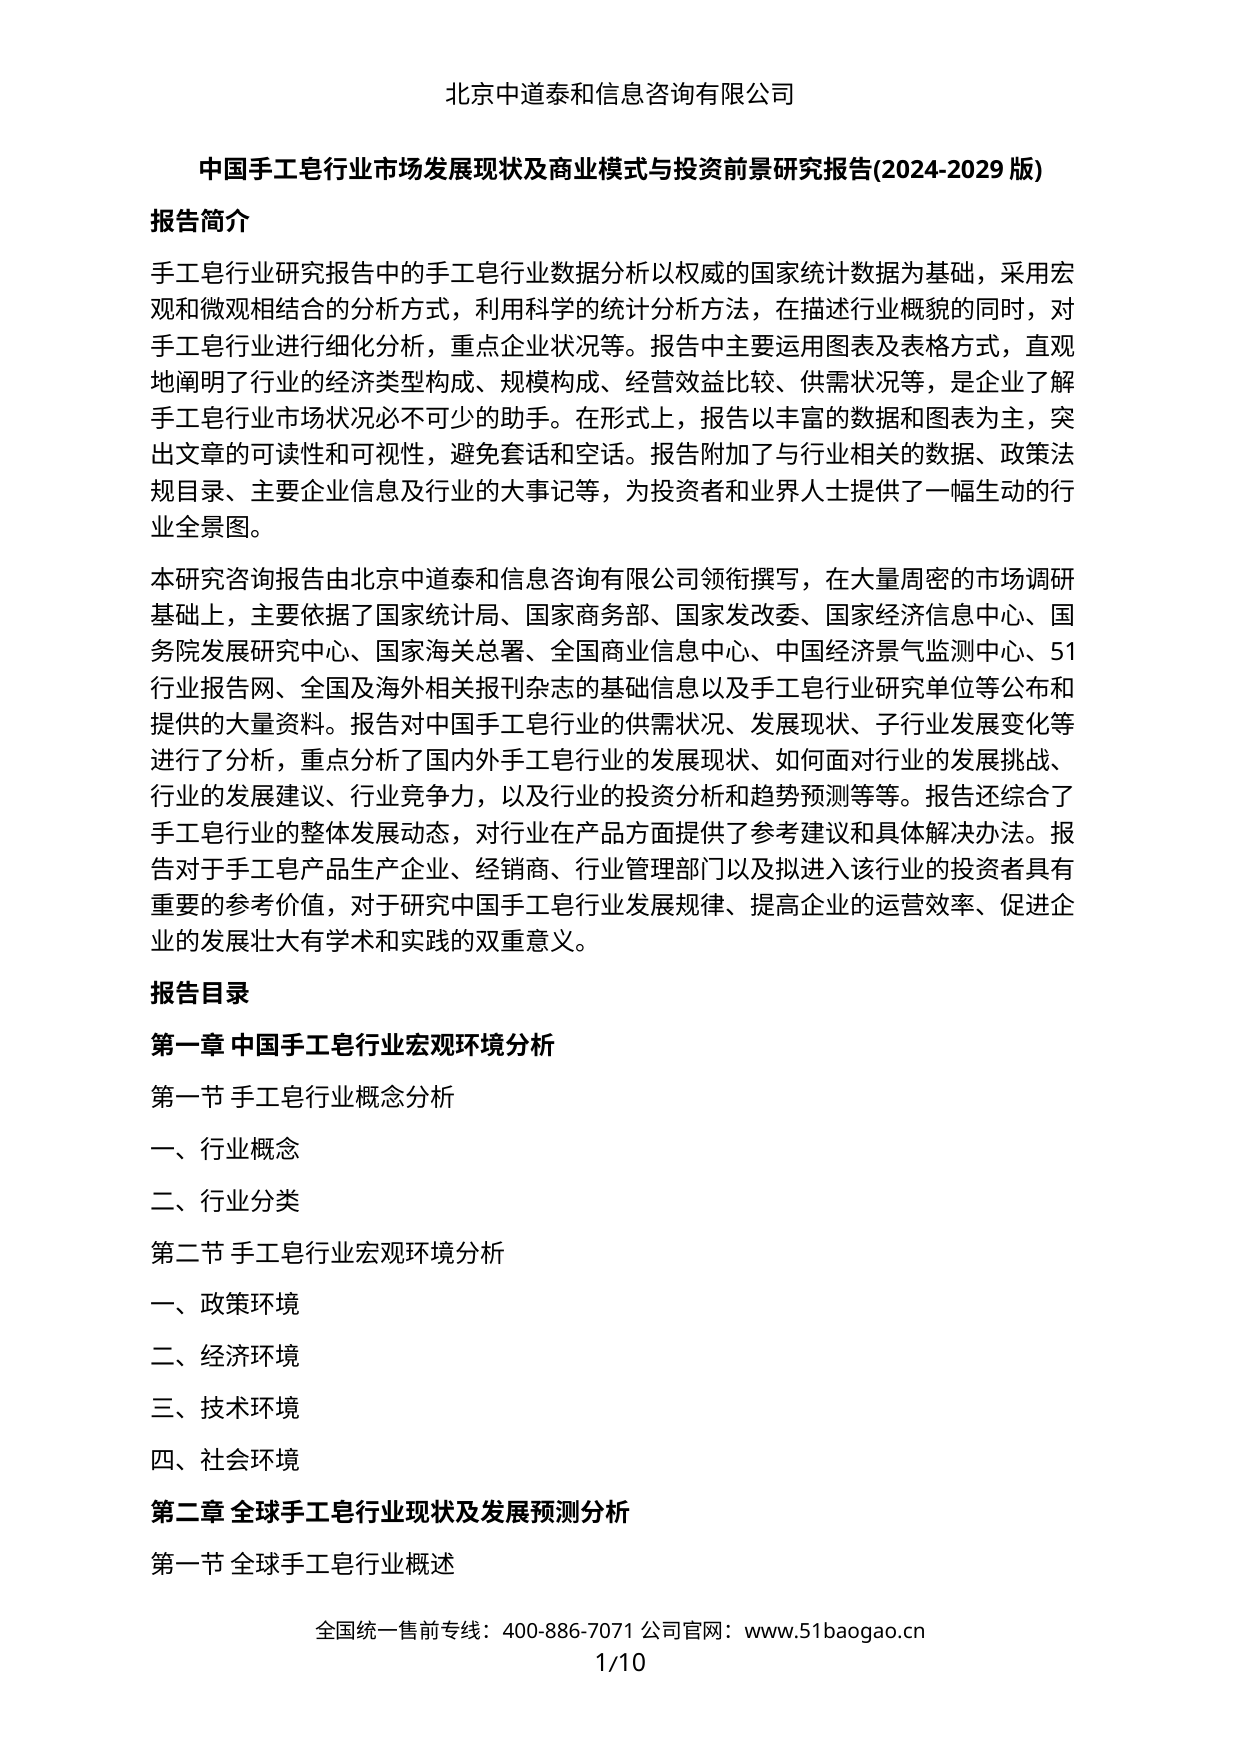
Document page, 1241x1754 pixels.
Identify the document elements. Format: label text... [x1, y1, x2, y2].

text 一、行业概念 [150, 1129, 1090, 1166]
text 四、社会环境 [150, 1441, 1090, 1477]
text 第一章 中国手工皂行业宏观环境分析 [150, 1026, 1090, 1062]
text 报告简介 [150, 202, 1090, 238]
text 二、行业分类 [150, 1181, 1090, 1217]
text 一、政策环境 [150, 1285, 1090, 1321]
text 二、经济环境 [150, 1337, 1090, 1373]
text 中国手工皂行业市场发展现状及商业模式与投资前景研究报告(2024-2029版) [150, 150, 1090, 186]
text 第一节 手工皂行业概念分析 [150, 1077, 1090, 1114]
text 第一节 全球手工皂行业概述 [150, 1544, 1090, 1581]
text 第二节 手工皂行业宏观环境分析 [150, 1233, 1090, 1269]
text 本研究咨询报告由北京中道泰和信息咨询有限公司领衔撰写，在大量周密的市场调研基础上，主要依据了国家统计局、国家商务部、国家发改委、国家经济信息中心、国务院发展研究中心、国家海关总署、全国商业信息中心、中国经济景气监测中心、51行业报告网、全国及海外相关报刊杂志的基础信息以及手工皂行业研究单位等公布和提供的大量资料。报告对中国手工皂行业的供需状况、发展现状、子行业发展变化等进行了分析，重点分析了国内外手工皂行业的发展现状、如何面对行业的发展挑战、行业的发展建议、行业竞争力，以及行业的投资分析和趋势预测等等。报告还综合了手工皂行业的整体发展动态，对行业在产品方面提供了参考建议和具体解决办法。报告对于手工皂产品生产企业、经销商、行业管理部门以及拟进入该行业的投资者具有重要的参考价值，对于研究中国手工皂行业发展规律、提高企业的运营效率、促进企业的发展壮大有学术和实践的双重意义。 [150, 559, 1090, 958]
text 报告目录 [150, 974, 1090, 1010]
text 手工皂行业研究报告中的手工皂行业数据分析以权威的国家统计数据为基础，采用宏观和微观相结合的分析方式，利用科学的统计分析方法，在描述行业概貌的同时，对手工皂行业进行细化分析，重点企业状况等。报告中主要运用图表及表格方式，直观地阐明了行业的经济类型构成、规模构成、经营效益比较、供需状况等，是企业了解手工皂行业市场状况必不可少的助手。在形式上，报告以丰富的数据和图表为主，突出文章的可读性和可视性，避免套话和空话。报告附加了与行业相关的数据、政策法规目录、主要企业信息及行业的大事记等，为投资者和业界人士提供了一幅生动的行业全景图。 [150, 254, 1090, 544]
text 第二章 全球手工皂行业现状及发展预测分析 [150, 1492, 1090, 1529]
text 三、技术环境 [150, 1389, 1090, 1425]
